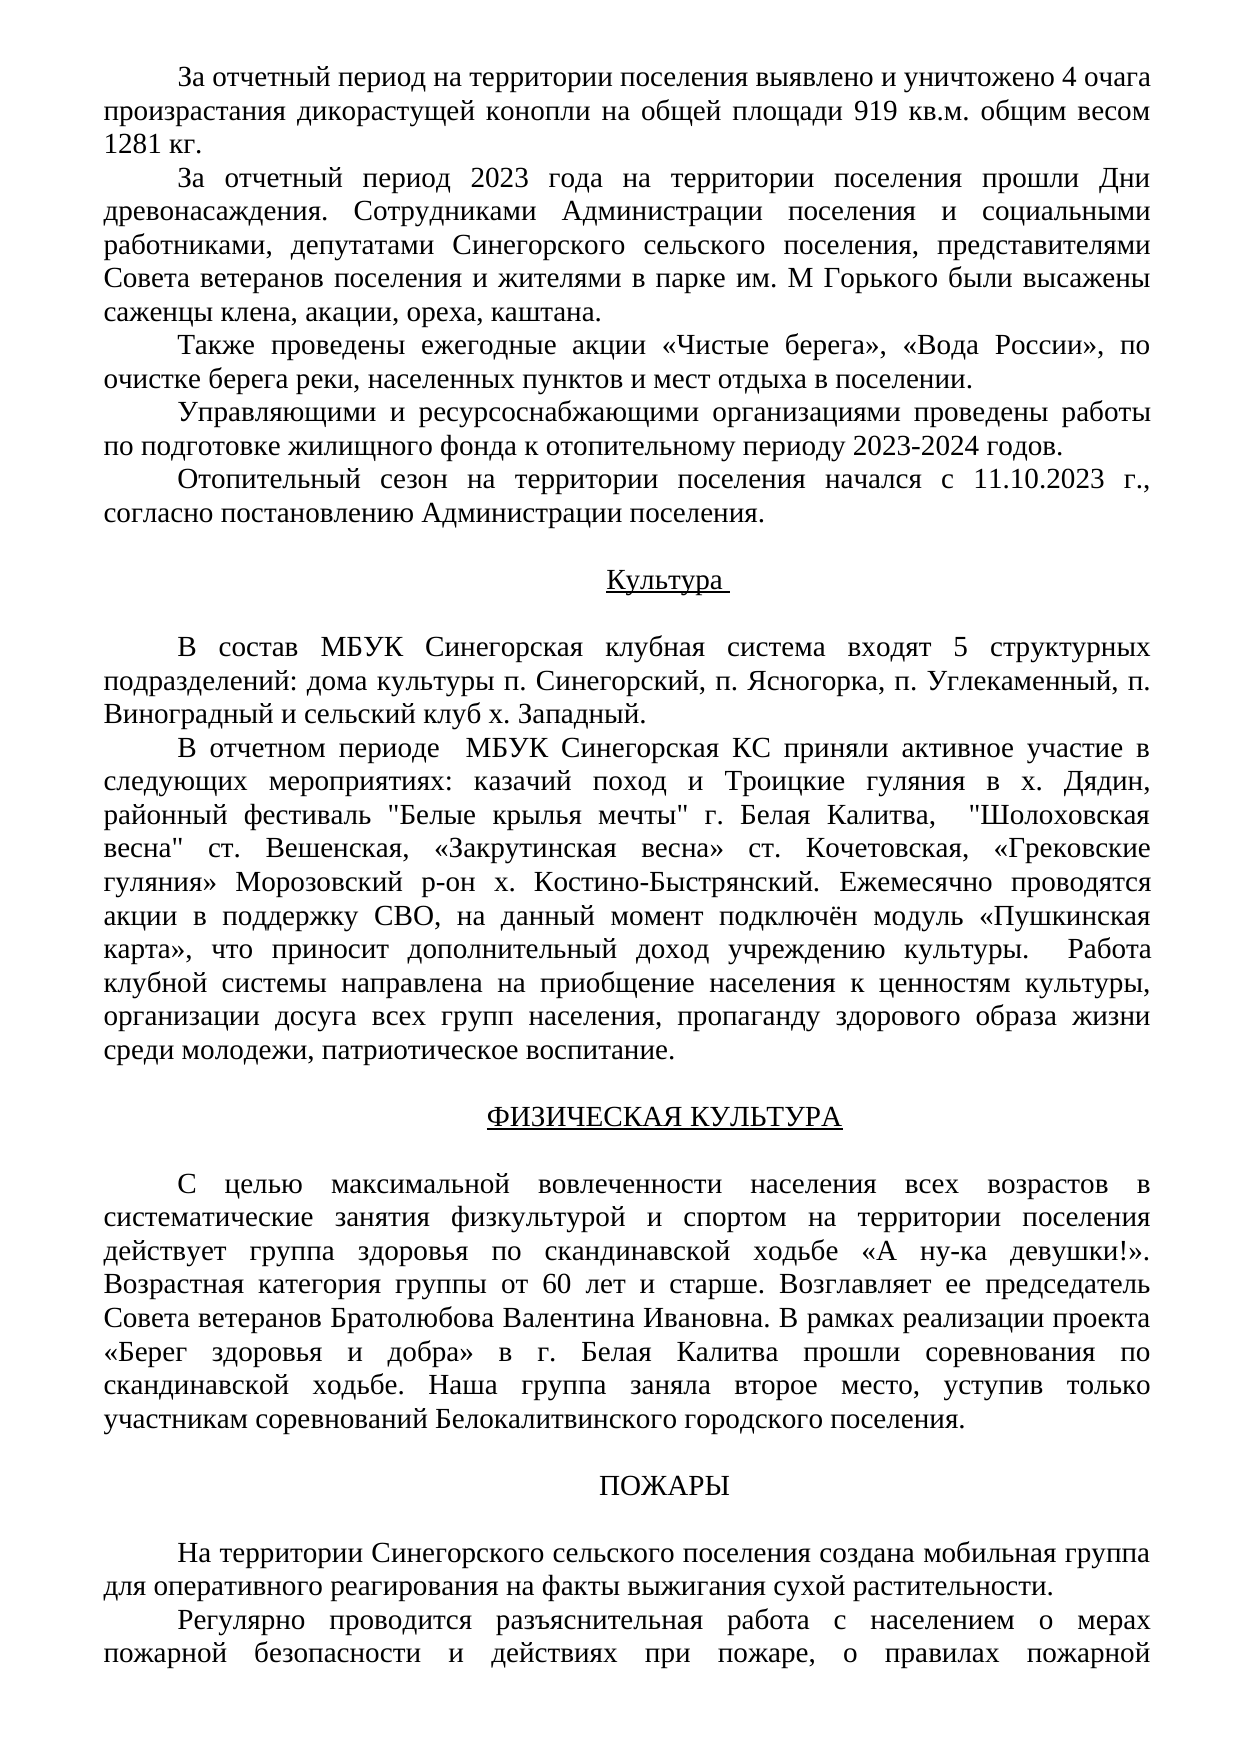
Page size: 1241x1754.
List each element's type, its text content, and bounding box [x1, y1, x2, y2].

text ФИЗИЧЕСКАЯ КУЛЬТУРА [103, 1099, 1152, 1132]
text За отчетный период 2023 года на территории поселения прошли Дни древонасаждения. Сотрудниками Администрации поселения и социальными работниками, депутатами Синегорского сельского поселения, представителями Совета ветеранов поселения и жителями в парке им. М Горького были высажены саженцы клена, акации, ореха, каштана. [103, 160, 1152, 327]
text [103, 1602, 1152, 1669]
text ПОЖАРЫ [103, 1468, 1152, 1501]
text Управляющими и ресурсоснабжающими организациями проведены работы по подготовке жилищного фонда к отопительному периоду 2023-2024 годов. [103, 394, 1152, 462]
text В отчетном периоде МБУК Синегорская КС приняли активное участие в следующих мероприятиях: казачий поход и Троицкие гуляния в х. Дядин, районный фестиваль "Белые крылья мечты" г. Белая Калитва, "Шолоховская весна" ст. Вешенская, «Закрутинская весна» ст. Кочетовская, «Грековские гуляния» Морозовский р-он х. Костино-Быстрянский. Ежемесячно проводятся акции в поддержку СВО, на данный момент подключён модуль «Пушкинская карта», что приносит дополнительный доход учреждению культуры. Работа клубной системы направлена на приобщение населения к ценностям культуры, организации досуга всех групп населения, пропаганду здорового образа жизни среди молодежи, патриотическое воспитание. [103, 730, 1152, 797]
text Также проведены ежегодные акции «Чистые берега», «Вода России», по очистке берега реки, населенных пунктов и мест отдыха в поселении. [103, 327, 1152, 394]
text С целью максимальной вовлеченности населения всех возрастов в систематические занятия физкультурой и спортом на территории поселения действует группа здоровья по скандинавской ходьбе «А ну-ка девушки!». Возрастная категория группы от 60 лет и старше. Возглавляет ее председатель Совета ветеранов Братолюбова Валентина Ивановна. В рамках реализации проекта «Берег здоровья и добра» в г. Белая Калитва прошли соревнования по скандинавской ходьбе. Наша группа заняла второе место, уступив только участникам соревнований Белокалитвинского городского поселения. [103, 1166, 1152, 1434]
text За отчетный период на территории поселения выявлено и уничтожено 4 очага произрастания дикорастущей конопли на общей площади 919 кв.м. общим весом 1281 кг. [103, 59, 1152, 160]
text В отчетном периоде МБУК Синегорская КС приняли активное участие в следующих мероприятиях: казачий поход и Троицкие гуляния в х. Дядин, районный фестиваль "Белые крылья мечты" г. Белая Калитва, "Шолоховская весна" ст. Вешенская, «Закрутинская весна» ст. Кочетовская, «Грековские гуляния» Морозовский р-он х. Костино-Быстрянский. Ежемесячно проводятся акции в поддержку СВО, на данный момент подключён модуль «Пушкинская карта», что приносит дополнительный доход учреждению культуры. Работа клубной системы направлена на приобщение населения к ценностям культуры, организации досуга всех групп населения, пропаганду здорового образа жизни среди молодежи, патриотическое воспитание. [103, 864, 1152, 1065]
text На территории Синегорского сельского поселения создана мобильная группа для оперативного реагирования на факты выжигания сухой растительности. [103, 1535, 1152, 1602]
text Культура [103, 562, 1152, 596]
text В состав МБУК Синегорская клубная система входят 5 структурных подразделений: дома культуры п. Синегорский, п. Ясногорка, п. Углекаменный, п. Виноградный и сельский клуб х. Западный. [103, 629, 1152, 730]
text Отопительный сезон на территории поселения начался с 11.10.2023 г., согласно постановлению Администрации поселения. [103, 462, 1152, 529]
